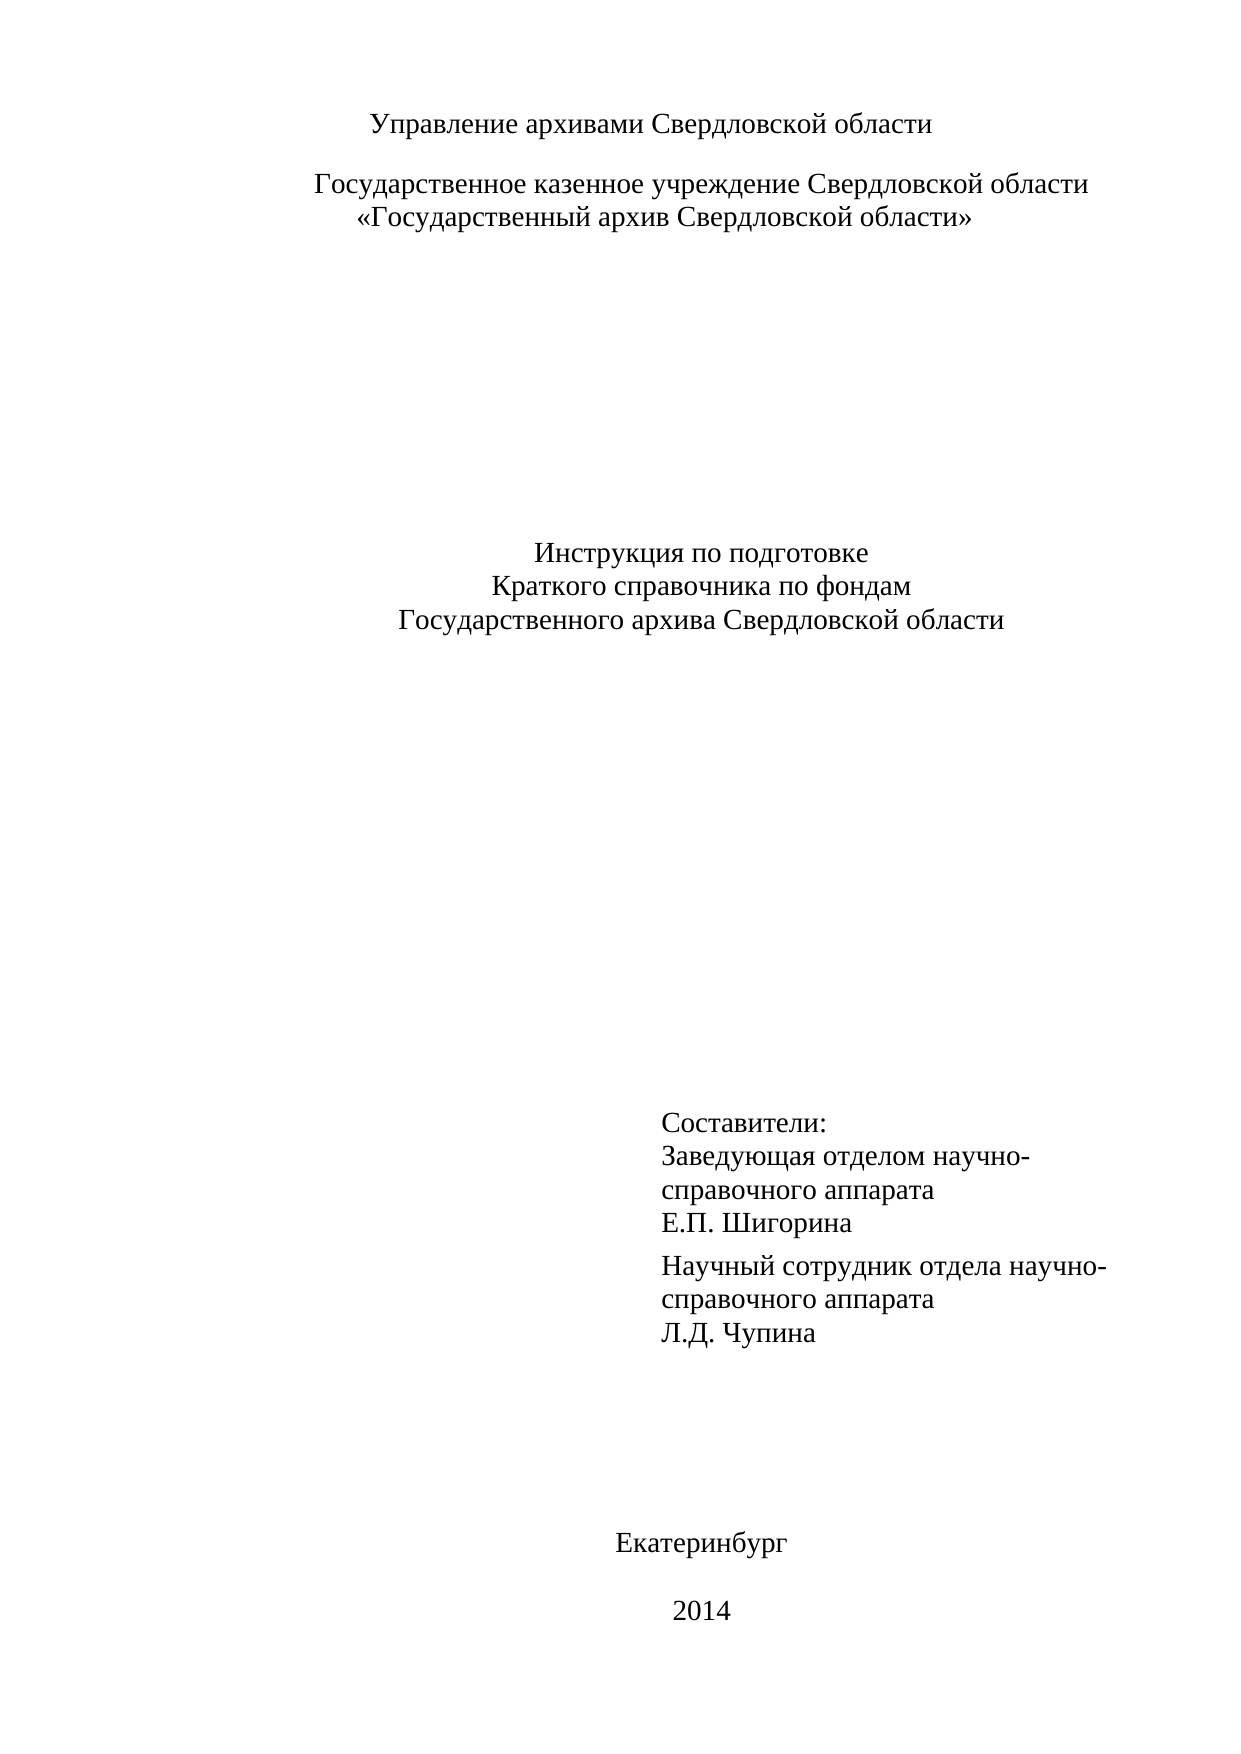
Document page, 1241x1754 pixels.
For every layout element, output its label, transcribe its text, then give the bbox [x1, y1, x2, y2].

table_cell Заведующая отделом научно-справочного аппарата [650, 1139, 1122, 1206]
table_cell Е.П. Шигорина [650, 1206, 1122, 1248]
text Государственное казенное учреждение Свердловской области «Государственный архив Свердловской области» [148, 166, 1181, 233]
text Управление архивами Свердловской области [295, 106, 1181, 140]
text 2014 [148, 1593, 1181, 1626]
table_cell Л.Д. Чупина [650, 1315, 1122, 1358]
text Краткого справочника по фондам [148, 568, 1181, 602]
text Инструкция по подготовке [148, 535, 1181, 568]
table_header Составители: [650, 1105, 1122, 1138]
text Государственного архива Свердловской области [148, 602, 1181, 635]
text Екатеринбург [148, 1526, 1181, 1559]
table_cell Научный сотрудник отдела научно-справочного аппарата [650, 1248, 1122, 1315]
